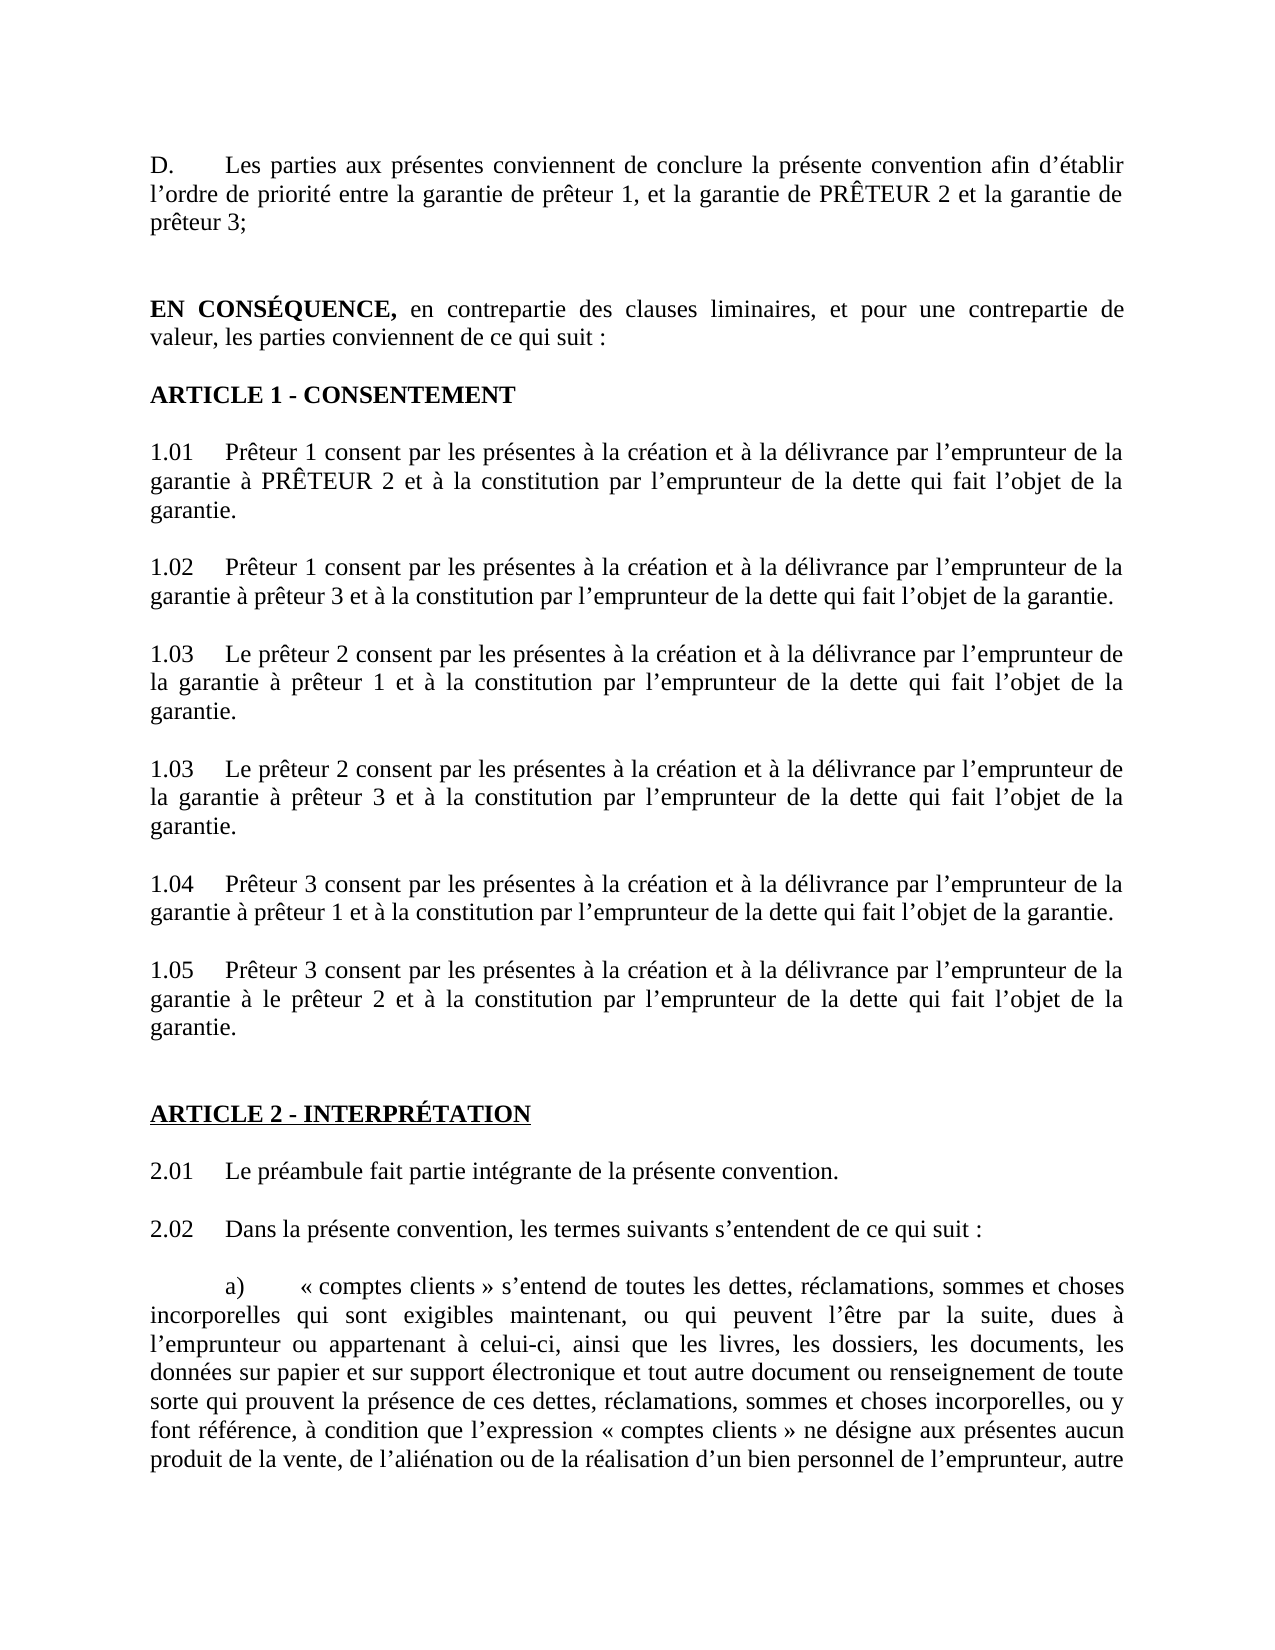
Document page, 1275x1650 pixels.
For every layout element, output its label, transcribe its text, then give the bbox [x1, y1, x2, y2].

text 1.05 Prêteur 3 consent par les présentes à la création et à la délivrance par l’emprunteur de la garantie à le prêteur 2 et à la constitution par l’emprunteur de la dette qui fait l’objet de la garantie. [150, 955, 1125, 1041]
text ARTICLE 1 - CONSENTEMENT [150, 380, 1125, 409]
text D. Les parties aux présentes conviennent de conclure la présente convention afin d’établir l’ordre de priorité entre la garantie de prêteur 1, et la garantie de PRÊTEUR 2 et la garantie de prêteur 3; [150, 150, 1125, 236]
text 1.01 Prêteur 1 consent par les présentes à la création et à la délivrance par l’emprunteur de la garantie à PRÊTEUR 2 et à la constitution par l’emprunteur de la dette qui fait l’objet de la garantie. [150, 437, 1125, 524]
text 1.02 Prêteur 1 consent par les présentes à la création et à la délivrance par l’emprunteur de la garantie à prêteur 3 et à la constitution par l’emprunteur de la dette qui fait l’objet de la garantie. [150, 552, 1125, 610]
text 1.04 Prêteur 3 consent par les présentes à la création et à la délivrance par l’emprunteur de la garantie à prêteur 1 et à la constitution par l’emprunteur de la dette qui fait l’objet de la garantie. [150, 869, 1125, 926]
text 2.02 Dans la présente convention, les termes suivants s’entendent de ce qui suit : [150, 1214, 1125, 1242]
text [150, 1271, 1125, 1472]
text EN CONSÉQUENCE, en contrepartie des clauses liminaires, et pour une contrepartie de valeur, les parties conviennent de ce qui suit : [150, 294, 1125, 351]
text 2.01 Le préambule fait partie intégrante de la présente convention. [150, 1156, 1125, 1185]
text 1.03 Le prêteur 2 consent par les présentes à la création et à la délivrance par l’emprunteur de la garantie à prêteur 3 et à la constitution par l’emprunteur de la dette qui fait l’objet de la garantie. [150, 754, 1125, 840]
text 1.03 Le prêteur 2 consent par les présentes à la création et à la délivrance par l’emprunteur de la garantie à prêteur 1 et à la constitution par l’emprunteur de la dette qui fait l’objet de la garantie. [150, 639, 1125, 725]
text ARTICLE 2 - INTERPRÉTATION [150, 1099, 1125, 1127]
